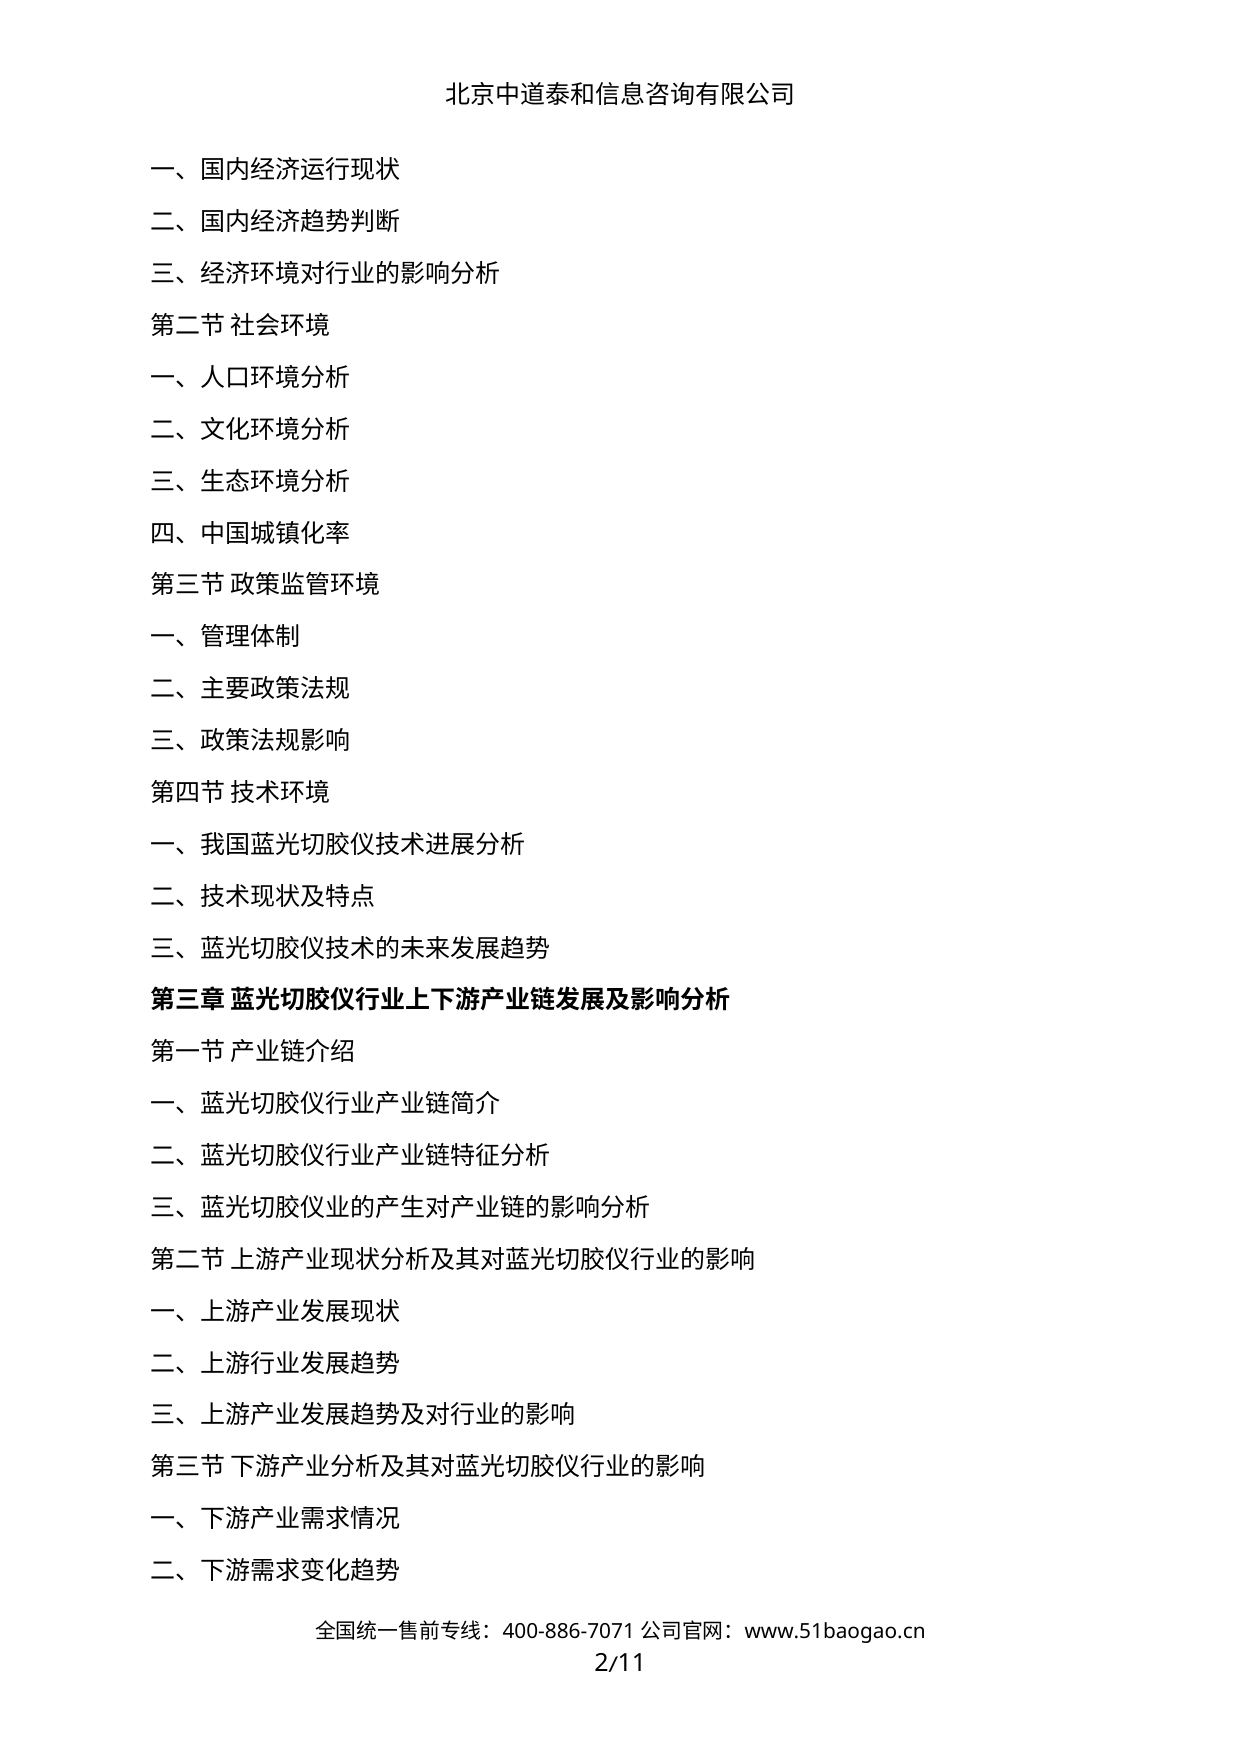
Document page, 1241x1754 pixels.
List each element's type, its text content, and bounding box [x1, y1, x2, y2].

text 三、生态环境分析 [150, 461, 1090, 497]
text 第二节 上游产业现状分析及其对蓝光切胶仪行业的影响 [150, 1239, 1090, 1276]
text 二、上游行业发展趋势 [150, 1343, 1090, 1379]
text 三、蓝光切胶仪业的产生对产业链的影响分析 [150, 1187, 1090, 1224]
text 二、技术现状及特点 [150, 876, 1090, 912]
text 第二节 社会环境 [150, 306, 1090, 342]
text 一、人口环境分析 [150, 357, 1090, 394]
text 三、政策法规影响 [150, 721, 1090, 757]
text 一、下游产业需求情况 [150, 1499, 1090, 1535]
text 二、文化环境分析 [150, 409, 1090, 446]
text 四、中国城镇化率 [150, 513, 1090, 549]
text 三、蓝光切胶仪技术的未来发展趋势 [150, 928, 1090, 964]
text 一、国内经济运行现状 [150, 150, 1090, 186]
text 第三节 政策监管环境 [150, 565, 1090, 601]
text 一、上游产业发展现状 [150, 1291, 1090, 1327]
text 二、国内经济趋势判断 [150, 202, 1090, 238]
text 一、我国蓝光切胶仪技术进展分析 [150, 824, 1090, 861]
text 二、下游需求变化趋势 [150, 1551, 1090, 1587]
text 第三章 蓝光切胶仪行业上下游产业链发展及影响分析 [150, 980, 1090, 1016]
text 二、主要政策法规 [150, 669, 1090, 705]
text 一、管理体制 [150, 617, 1090, 653]
text 三、上游产业发展趋势及对行业的影响 [150, 1395, 1090, 1431]
text 第三节 下游产业分析及其对蓝光切胶仪行业的影响 [150, 1447, 1090, 1483]
text 二、蓝光切胶仪行业产业链特征分析 [150, 1136, 1090, 1172]
text 第四节 技术环境 [150, 772, 1090, 809]
text 第一节 产业链介绍 [150, 1032, 1090, 1068]
text 一、蓝光切胶仪行业产业链简介 [150, 1084, 1090, 1120]
text 三、经济环境对行业的影响分析 [150, 254, 1090, 290]
